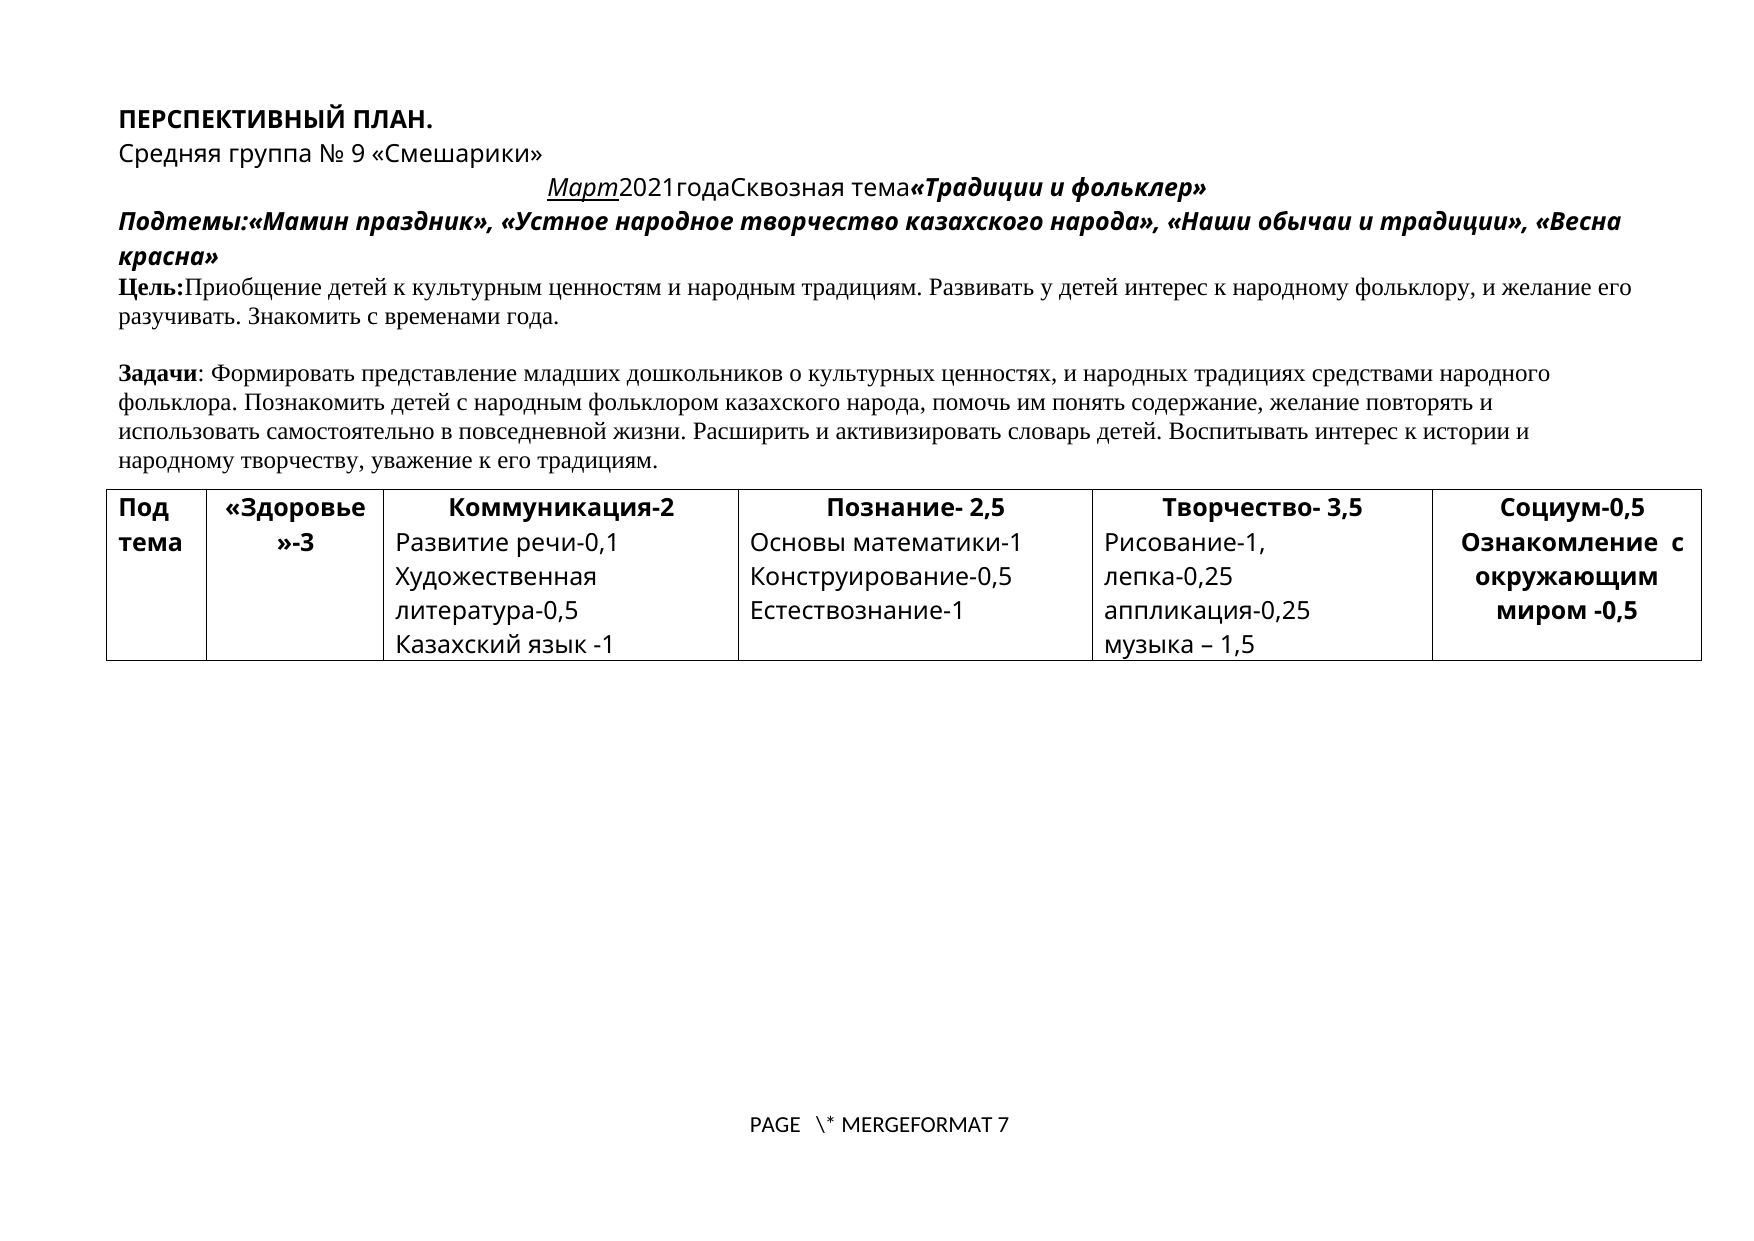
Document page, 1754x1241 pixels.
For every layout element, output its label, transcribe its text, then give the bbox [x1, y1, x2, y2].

text Март2021годаСквозная тема«Традиции и фольклер» [118, 170, 1636, 204]
text ПЕРСПЕКТИВНЫЙ ПЛАН. [118, 102, 1636, 136]
text Подтемы:«Мамин праздник», «Устное народное творчество казахского народа», «Наши обычаи и традиции», «Весна красна» [118, 204, 1636, 272]
text Задачи: Формировать представление младших дошкольников о культурных ценностях, и народных традициях средствами народного фольклора. Познакомить детей с народным фольклором казахского народа, помочь им понять содержание, желание повторять и использовать самостоятельно в повседневной жизни. Расширить и активизировать словарь детей. Воспитывать интерес к истории и народному творчеству, уважение к его традициям. [118, 358, 1636, 473]
table_header Социум-0,5 Ознакомление с окружающим миром -0,5 [1433, 490, 1701, 660]
text Цель:Приобщение детей к культурным ценностям и народным традициям. Развивать у детей интерес к народному фольклору, и желание его разучивать. Знакомить с временами года. [559, 272, 1636, 330]
table_header Творчество- 3,5 Рисование-1, лепка-0,25 аппликация-0,25 музыка – 1,5 [1093, 490, 1432, 660]
table_header Коммуникация-2 Развитие речи-0,1 Художественная литература-0,5 Казахский язык -1 [384, 490, 738, 660]
text Средняя группа № 9 «Смешарики» [118, 136, 1636, 170]
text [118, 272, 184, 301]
table_header «Здоровье»-3 [207, 490, 383, 660]
table_header Под тема [107, 490, 206, 660]
table_header Познание- 2,5 Основы математики-1 Конструирование-0,5 Естествознание-1 [739, 490, 1092, 660]
